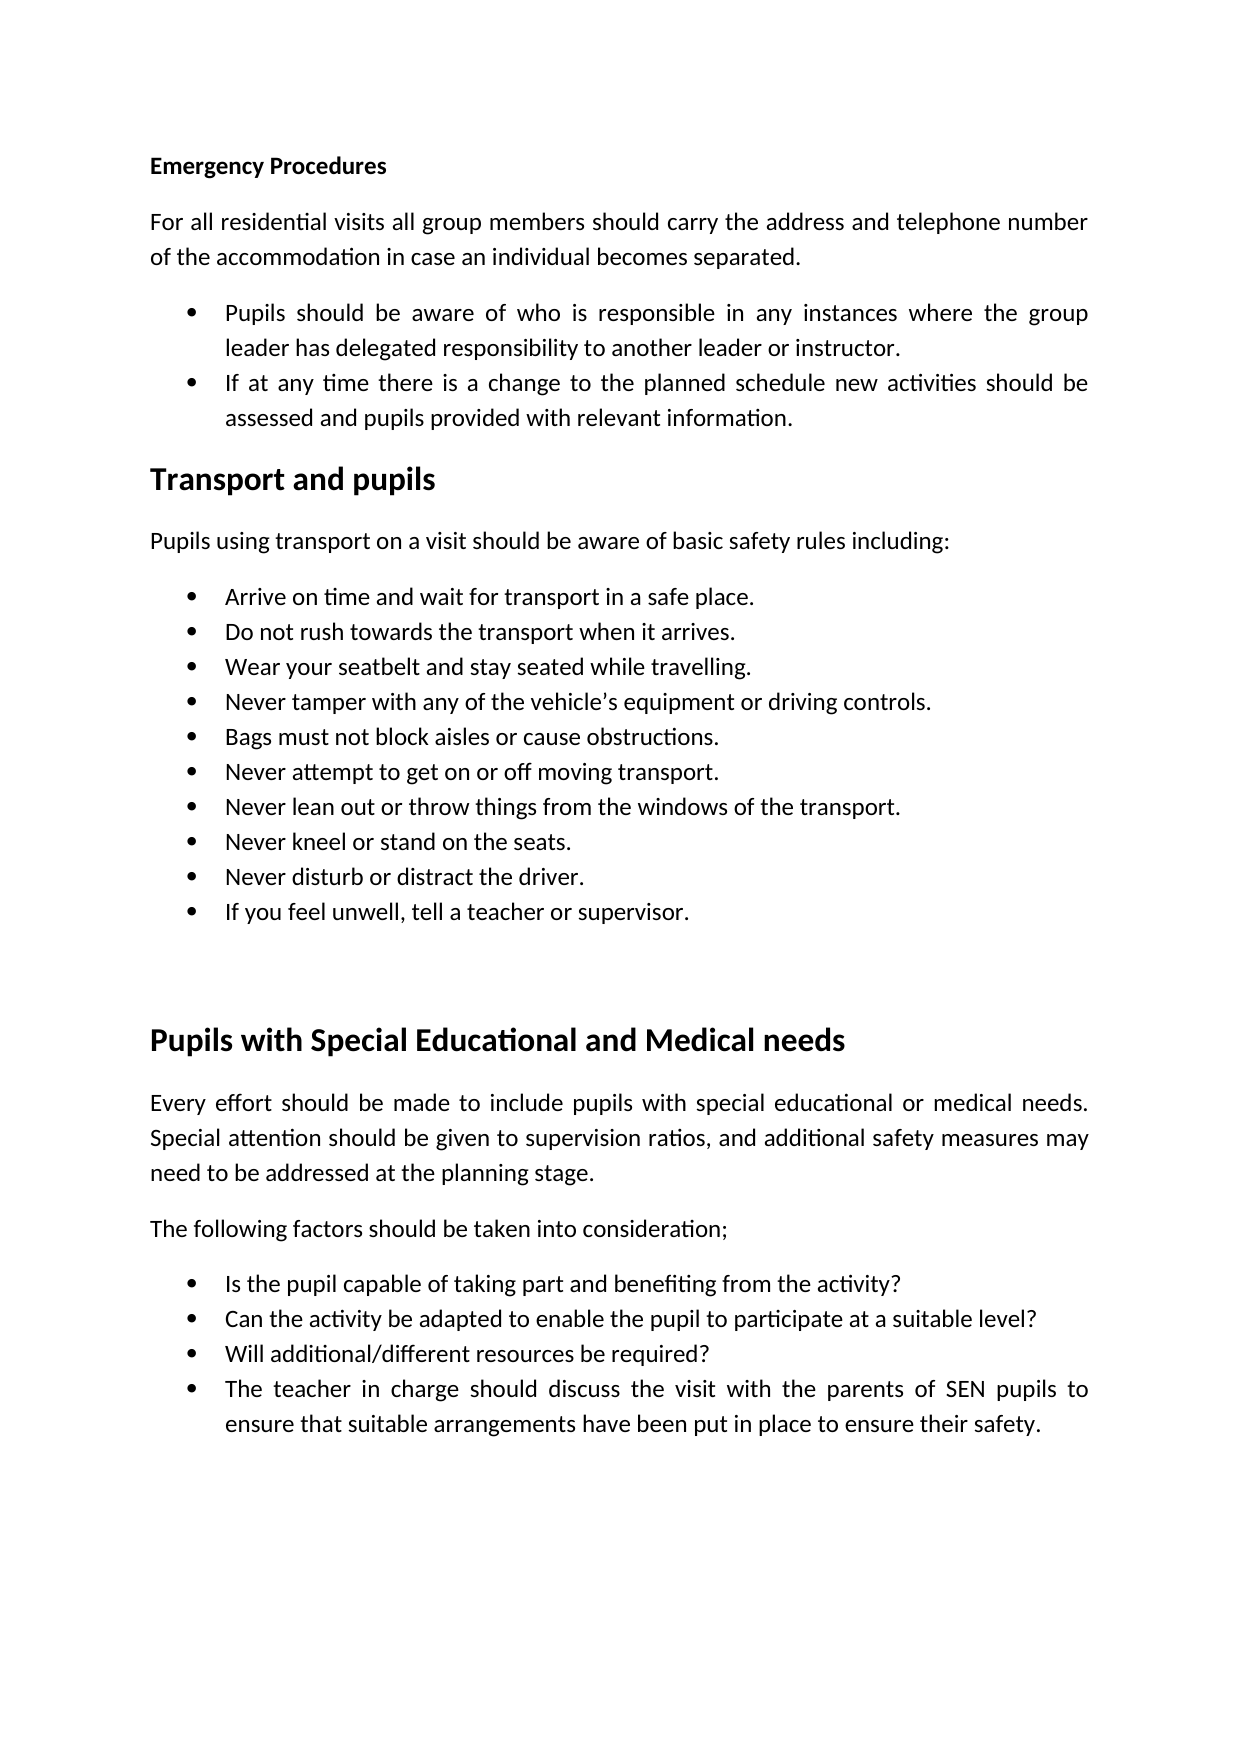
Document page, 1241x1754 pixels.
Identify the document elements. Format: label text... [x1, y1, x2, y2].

text Pupils using transport on a visit should be aware of basic safety rules including: [150, 525, 1090, 556]
list If you feel unwell, tell a teacher or supervisor. [187, 896, 1090, 926]
list Can the activity be adapted to enable the pupil to participate at a suitable level? [187, 1304, 1090, 1334]
text The following factors should be taken into consideration; [150, 1213, 1090, 1243]
text Emergency Procedures [150, 150, 1090, 181]
text Pupils with Special Educational and Medical needs [150, 1019, 1090, 1060]
text Every effort should be made to include pupils with special educational or medical needs. Special attention should be given to supervision ratios, and additional safety measures may need to be addressed at the planning stage. [150, 1087, 1090, 1187]
list Never tamper with any of the vehicle’s equipment or driving controls. [187, 686, 1090, 716]
list If at any time there is a change to the planned schedule new activities should be assessed and pupils provided with relevant information. [187, 367, 1090, 432]
list Arrive on time and wait for transport in a safe place. [187, 581, 1090, 611]
list Bags must not block aisles or cause obstructions. [187, 721, 1090, 751]
list Never attempt to get on or off moving transport. [187, 756, 1090, 786]
list Pupils should be aware of who is responsible in any instances where the group leader has delegated responsibility to another leader or instructor. [187, 297, 1090, 362]
list Wear your seatbelt and stay seated while travelling. [187, 651, 1090, 681]
list The teacher in charge should discuss the visit with the parents of SEN pupils to ensure that suitable arrangements have been put in place to ensure their safety. [187, 1374, 1090, 1439]
list Do not rush towards the transport when it arrives. [187, 616, 1090, 646]
list Never kneel or stand on the seats. [187, 826, 1090, 856]
list Is the pupil capable of taking part and benefiting from the activity? [187, 1269, 1090, 1299]
text Transport and pupils [150, 457, 1090, 498]
list Never lean out or throw things from the windows of the transport. [187, 791, 1090, 821]
list Never disturb or distract the driver. [187, 861, 1090, 891]
text For all residential visits all group members should carry the address and telephone number of the accommodation in case an individual becomes separated. [150, 206, 1090, 271]
list Will additional/different resources be required? [187, 1339, 1090, 1369]
